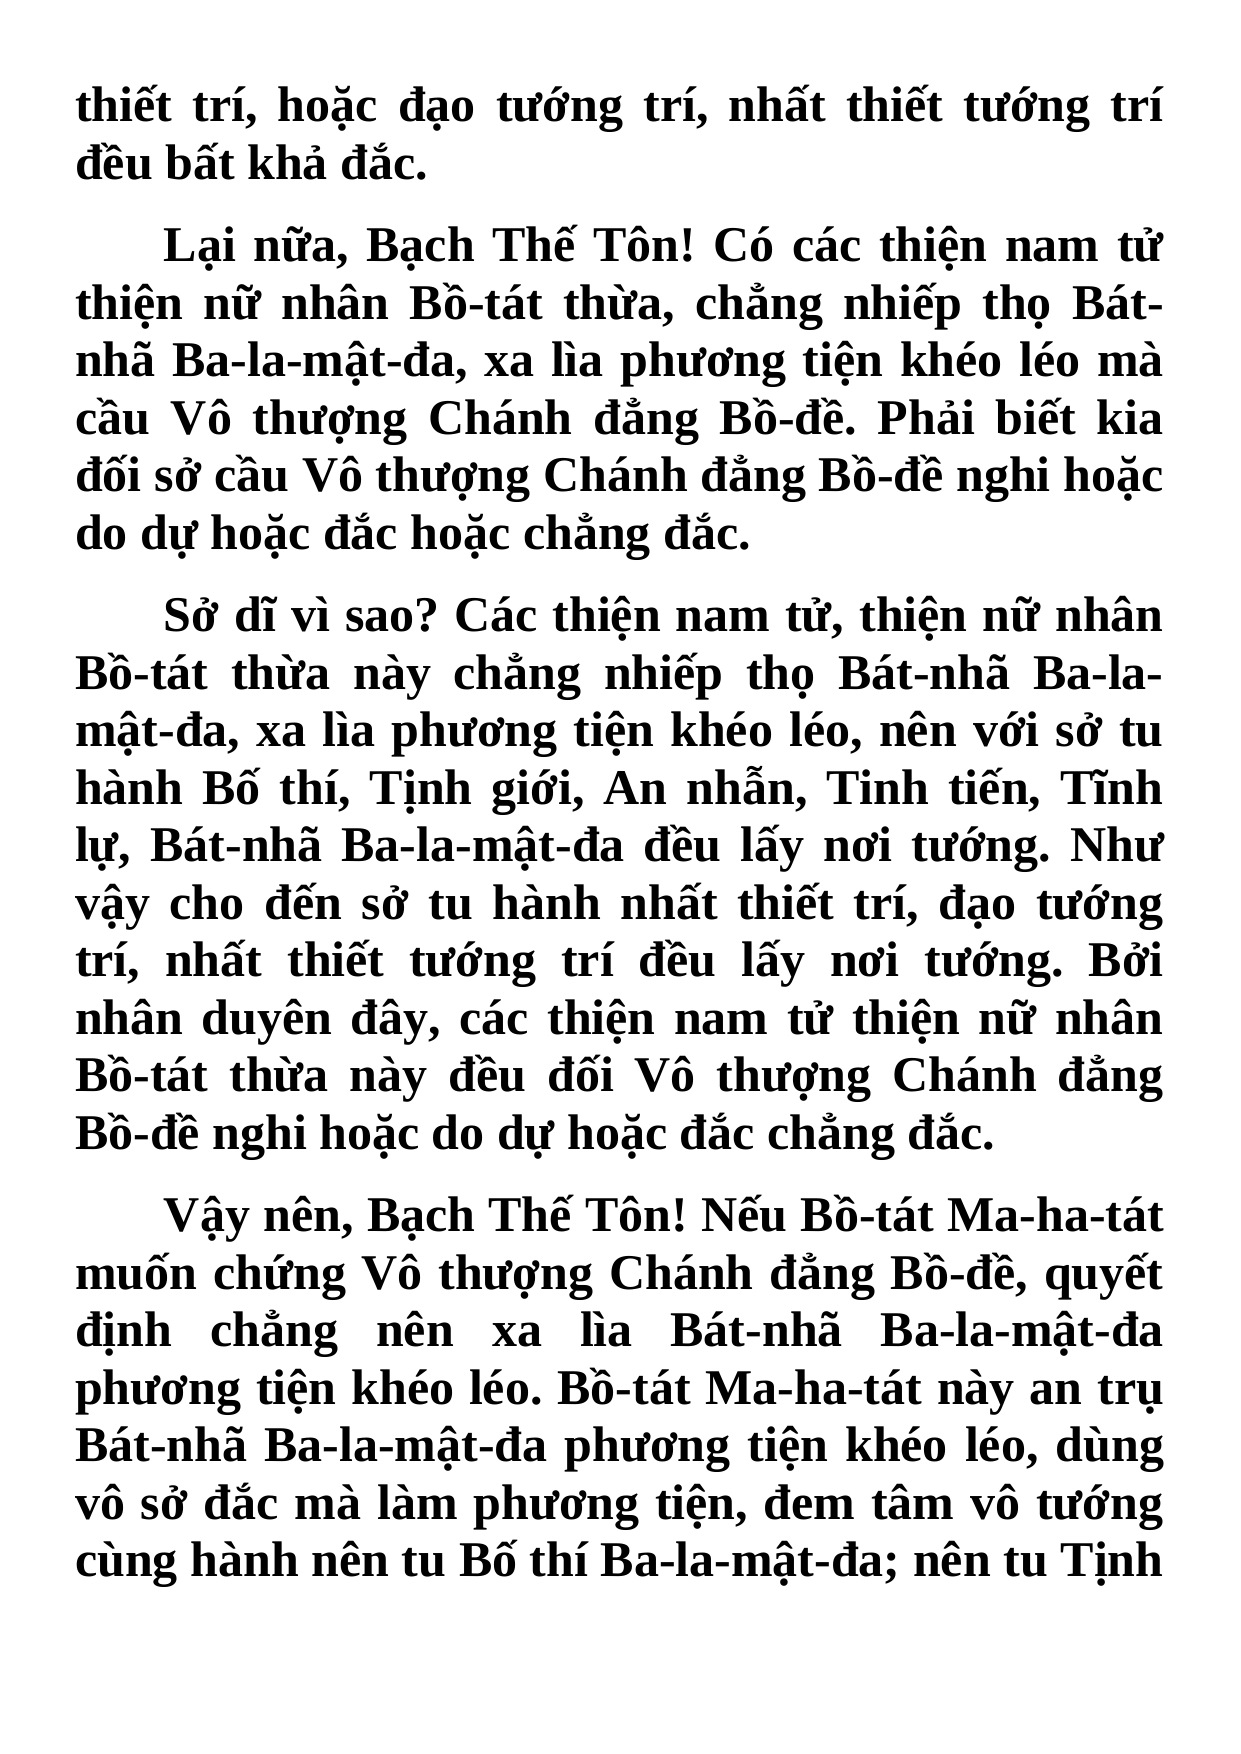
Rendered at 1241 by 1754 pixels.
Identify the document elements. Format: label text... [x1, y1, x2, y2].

text Lại nữa, Bạch Thế Tôn! Có các thiện nam tử thiện nữ nhân Bồ-tát thừa, chẳng nhiếp thọ Bát-nhã Ba-la-mật-đa, xa lìa phương tiện khéo léo mà cầu Vô thượng Chánh đẳng Bồ-đề. Phải biết kia đối sở cầu Vô thượng Chánh đẳng Bồ-đề nghi hoặc do dự hoặc đắc hoặc chẳng đắc. [75, 215, 1165, 560]
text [75, 75, 1165, 190]
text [75, 1185, 1165, 1587]
text Sở dĩ vì sao? Các thiện nam tử, thiện nữ nhân Bồ-tát thừa này chẳng nhiếp thọ Bát-nhã Ba-la-mật-đa, xa lìa phương tiện khéo léo, nên với sở tu hành Bố thí, Tịnh giới, An nhẫn, Tinh tiến, Tĩnh lự, Bát-nhã Ba-la-mật-đa đều lấy nơi tướng. Như vậy cho đến sở tu hành nhất thiết trí, đạo tướng trí, nhất thiết tướng trí đều lấy nơi tướng. Bởi nhân duyên đây, các thiện nam tử thiện nữ nhân Bồ-tát thừa này đều đối Vô thượng Chánh đẳng Bồ-đề nghi hoặc do dự hoặc đắc chẳng đắc. [75, 585, 1165, 1160]
